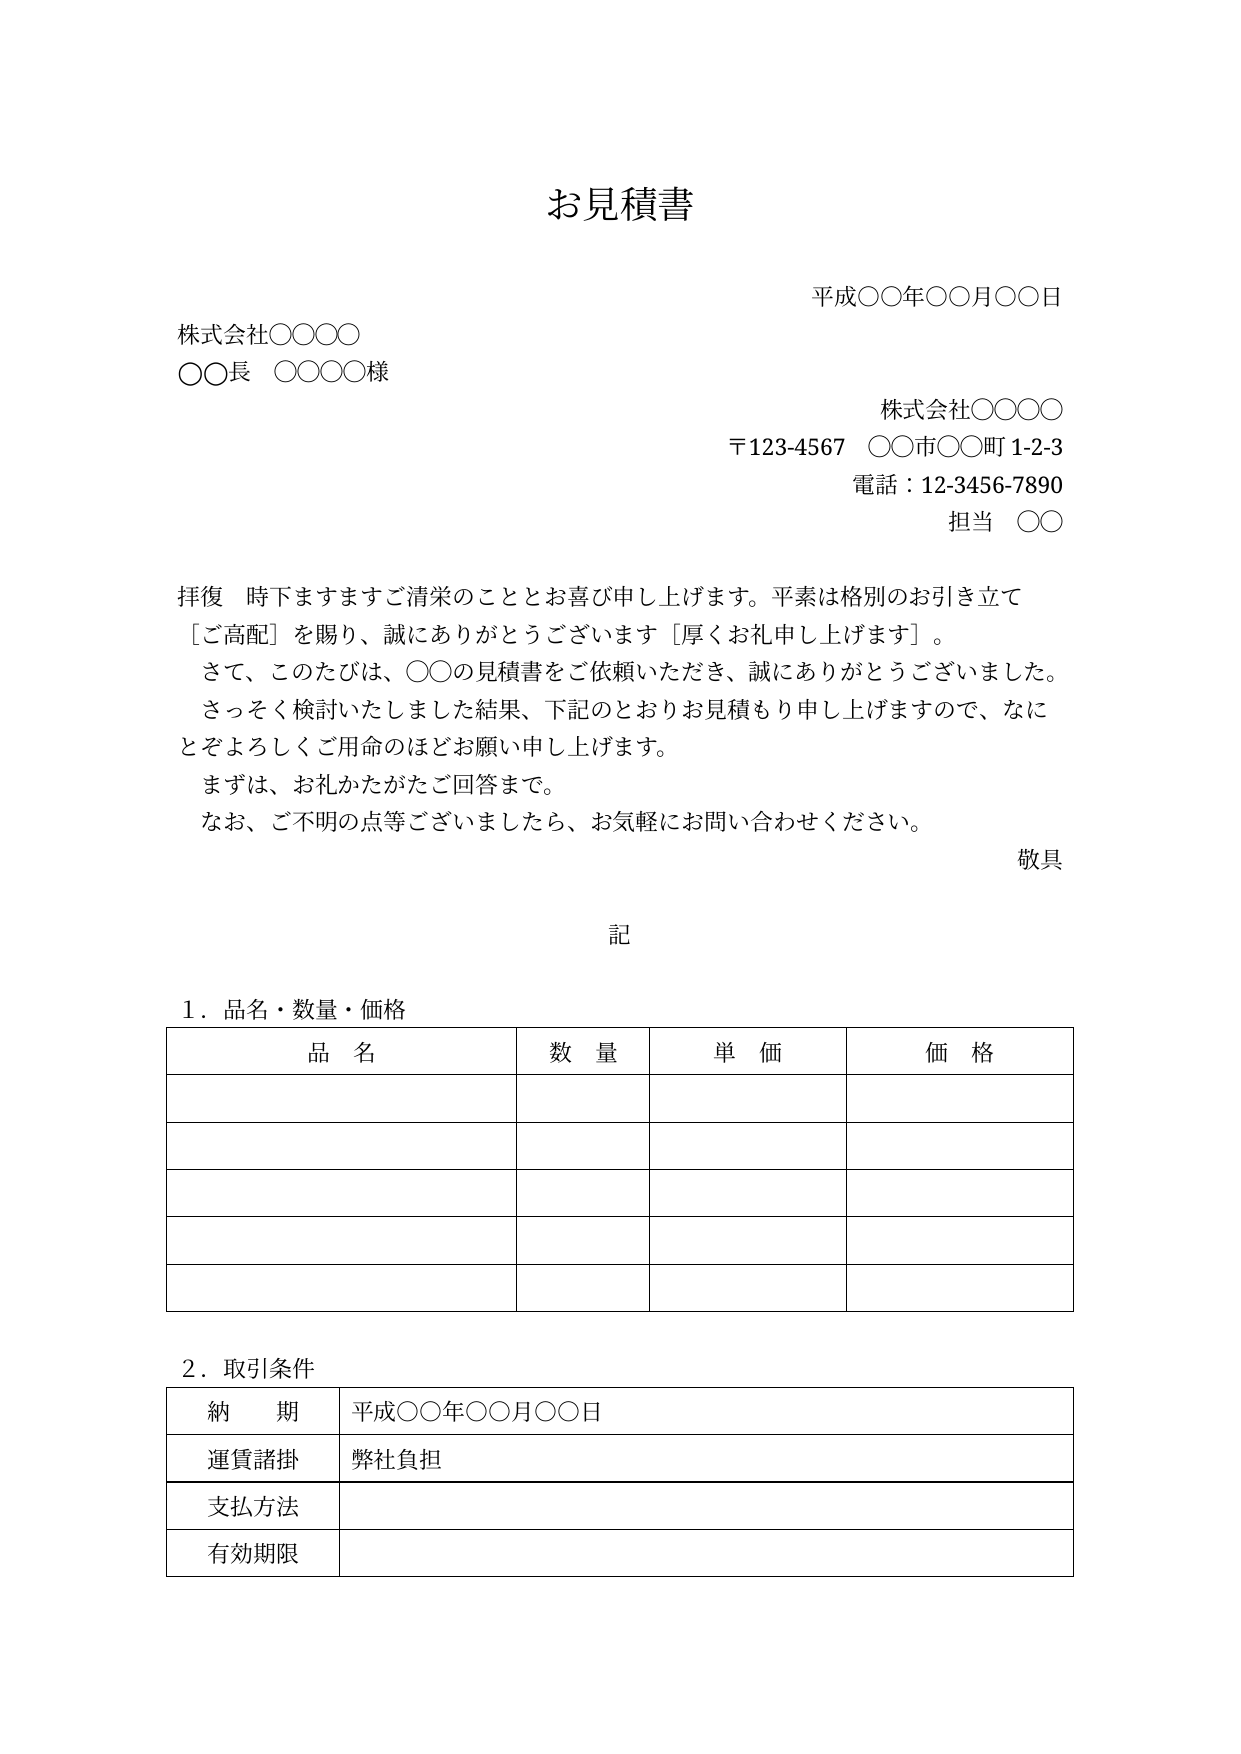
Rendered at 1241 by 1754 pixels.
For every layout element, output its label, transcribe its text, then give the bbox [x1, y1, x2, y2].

table_cell [847, 1265, 1073, 1311]
table_header 価 格 [847, 1028, 1073, 1074]
table_header 単 価 [650, 1028, 846, 1074]
table_cell [340, 1530, 1073, 1576]
table_cell [517, 1170, 649, 1216]
table_cell [167, 1265, 516, 1311]
table_cell [650, 1075, 846, 1122]
table_cell [517, 1217, 649, 1263]
table_cell [650, 1217, 846, 1263]
table_cell 有効期限 [167, 1530, 339, 1576]
table_cell [650, 1170, 846, 1216]
text 〒123-4567 ◯◯市◯◯町1-2-3 [177, 427, 1063, 464]
text さっそく検討いたしました結果、下記のとおりお見積もり申し上げますので、なにとぞよろしくご用命のほどお願い申し上げます。 [177, 689, 1063, 764]
text 敬具 [177, 839, 1063, 877]
text 株式会社◯◯◯◯ [177, 389, 1063, 427]
text ◯◯長 ◯◯◯◯様 [177, 352, 1063, 389]
table_cell [167, 1217, 516, 1263]
text 記 [177, 914, 1063, 952]
text １．品名・数量・価格 [177, 989, 1063, 1027]
text 担当 ◯◯ [177, 502, 1063, 539]
table_cell [167, 1075, 516, 1122]
table_header 平成○○年○○月○○日 [340, 1388, 1073, 1434]
table_cell [167, 1170, 516, 1216]
text 平成○○年○○月○○日 [177, 277, 1063, 314]
text さて、このたびは、◯◯の見積書をご依頼いただき、誠にありがとうございました。 [177, 652, 1063, 689]
text お見積書 [177, 164, 1063, 239]
table_cell [517, 1075, 649, 1122]
text なお、ご不明の点等ございましたら、お気軽にお問い合わせください。 [177, 802, 1063, 839]
table_cell 支払方法 [167, 1483, 339, 1529]
table_cell [167, 1123, 516, 1169]
table_cell 弊社負担 [340, 1435, 1073, 1481]
table_cell 運賃諸掛 [167, 1435, 339, 1481]
table_cell [650, 1265, 846, 1311]
table_cell [340, 1483, 1073, 1529]
table_header 品 名 [167, 1028, 516, 1074]
table_cell [650, 1123, 846, 1169]
table_cell [847, 1217, 1073, 1263]
table_cell [847, 1123, 1073, 1169]
table_cell [847, 1170, 1073, 1216]
text 電話：12-3456-7890 [177, 464, 1063, 502]
text 拝復 時下ますますご清栄のこととお喜び申し上げます。平素はのお引き立て［ご高配］を賜り、誠にありがとうございます［厚くお礼申し上げます］。 [177, 577, 1063, 652]
table_cell [847, 1075, 1073, 1122]
text ◯◯◯◯ [177, 314, 1063, 352]
table_cell [517, 1123, 649, 1169]
table_header 数 量 [517, 1028, 649, 1074]
table_cell [517, 1265, 649, 1311]
text ２．取引条件 [177, 1349, 1063, 1387]
table_header 納 期 [167, 1388, 339, 1434]
text まずは、お礼かたがたご回答まで。 [177, 764, 1063, 802]
